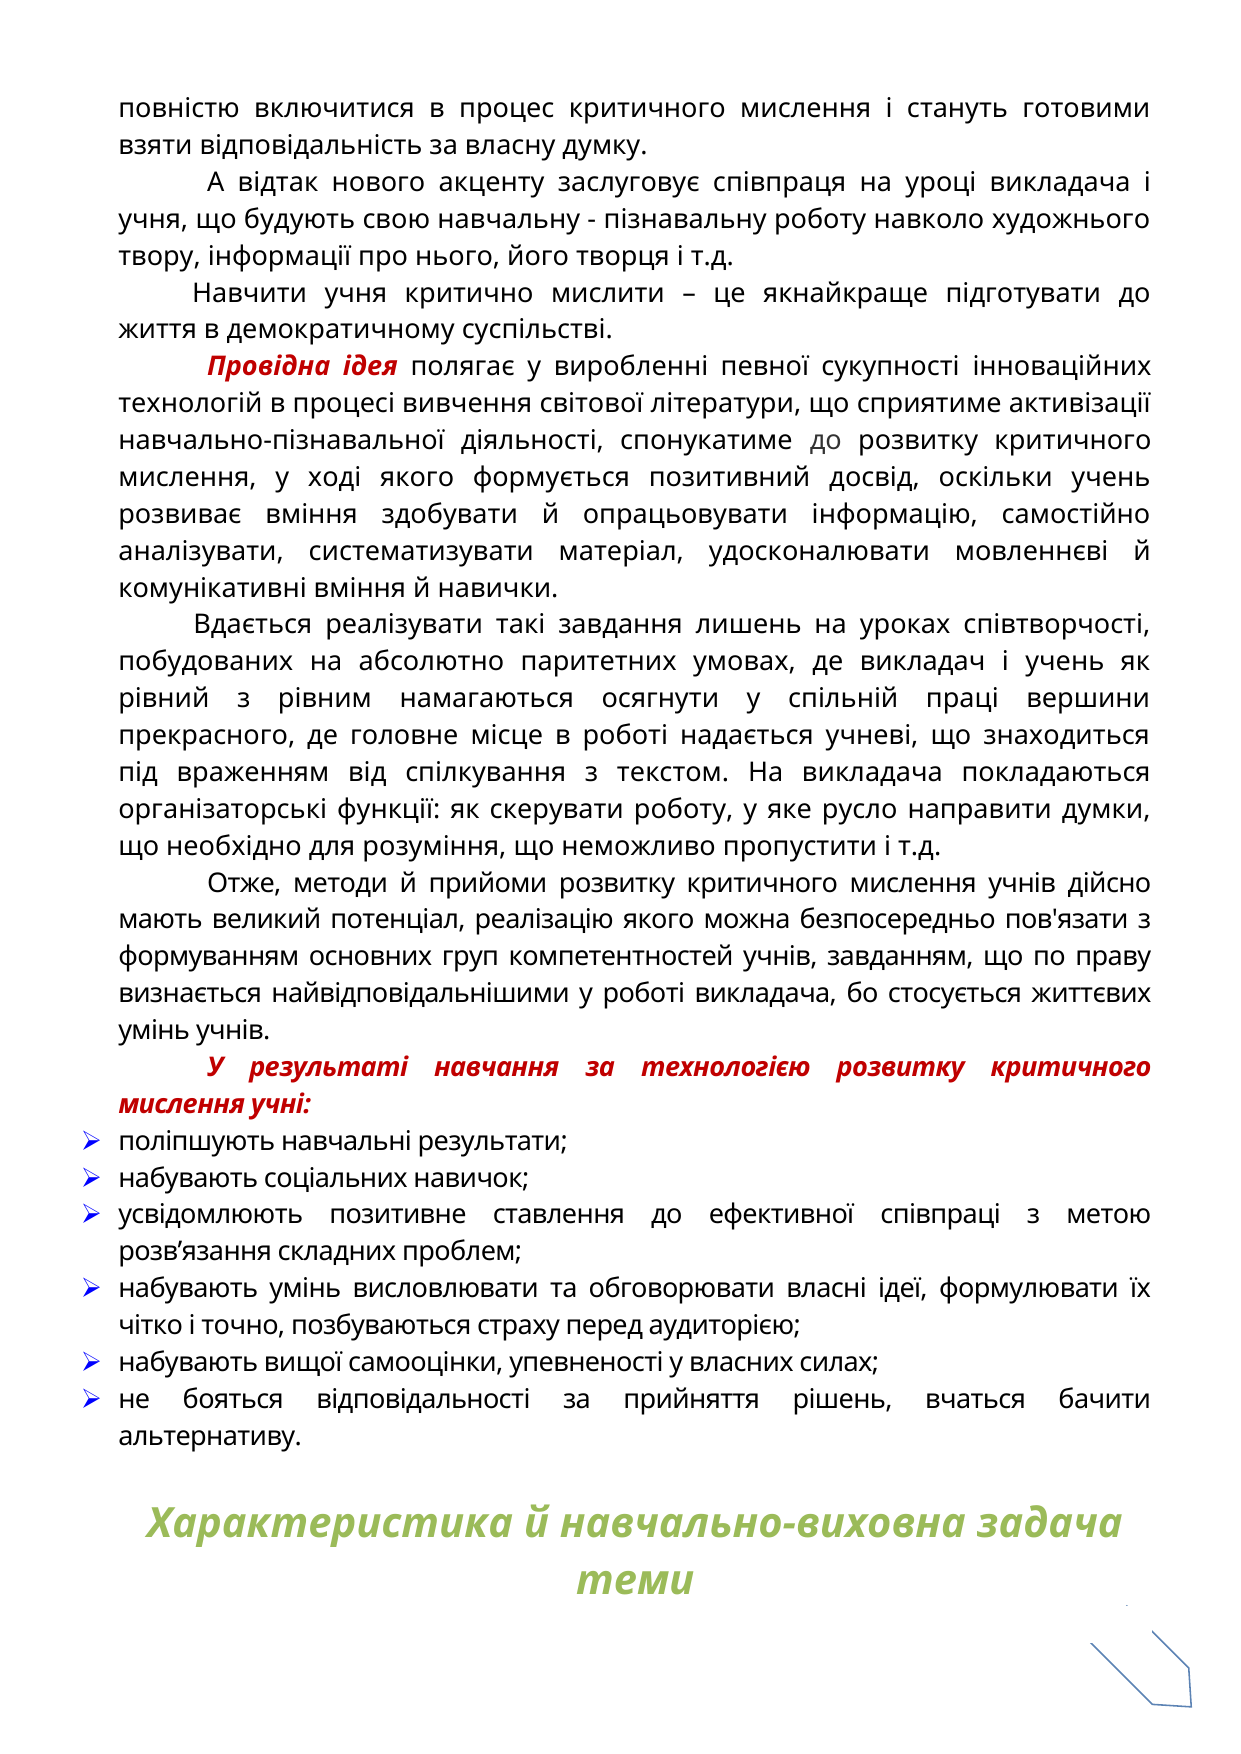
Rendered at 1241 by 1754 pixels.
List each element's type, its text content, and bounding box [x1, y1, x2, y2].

list набувають вищої самооцінки, упевненості у власних силах; [81, 1342, 1152, 1379]
text Отже, методи й прийоми розвитку критичного мислення учнів дійсно мають великий потенціал, реалізацію якого можна безпосередньо пов'язати з формуванням основних груп компетентностей учнів, завданням, що по праву визнається найвідповідальнішими у роботі викладача, бо стосується життєвих умінь учнів. [118, 863, 1152, 1047]
list усвідомлюють позитивне ставлення до ефективної співпраці з метою розв’язання складних проблем; [81, 1195, 1152, 1269]
text Навчити учня критично мислити – це якнайкраще підготувати до життя в демократичному суспільстві. [118, 273, 1152, 347]
text Характеристика й навчально-виховна задача теми [118, 1493, 1152, 1606]
list набувають умінь висловлювати та обговорювати власні ідеї, формулювати їх чітко і точно, позбуваються страху перед аудиторією; [81, 1269, 1152, 1342]
text У результаті навчання за технологією розвитку критичного мислення учні: [118, 1047, 1152, 1121]
list набувають соціальних навичок; [81, 1158, 1152, 1195]
text А відтак нового акценту заслуговує співпраця на уроці викладача і учня, що будують свою навчальну - пізнавальну роботу навколо художнього твору, інформації про нього, його творця і т.д. [118, 162, 1152, 273]
text Вдається реалізувати такі завдання лишень на уроках співтворчості, побудованих на абсолютно паритетних умовах, де викладач і учень як рівний з рівним намагаються осягнути у спільній праці вершини прекрасного, де головне місце в роботі надається учневі, що знаходиться під враженням від спілкування з текстом. На викладача покладаються організаторські функції: як скерувати роботу, у яке русло направити думки, що необхідно для розуміння, що неможливо пропустити і т.д. [118, 605, 1152, 863]
list поліпшують навчальні результати; [81, 1121, 1152, 1158]
text Провідна ідея полягає у виробленні певної сукупності інноваційних технологій в процесі вивчення світової літератури, що сприятиме активізації навчально-пізнавальної діяльності, спонукатиме до розвитку критичного мислення, у ході якого формується позитивний досвід, оскільки учень розвиває вміння здобувати й опрацьовувати інформацію, самостійно аналізувати, систематизувати матеріал, удосконалювати мовленнєві й комунікативні вміння й навички. [118, 347, 1152, 605]
list не бояться відповідальності за прийняття рішень, вчаться бачити альтернативу. [81, 1379, 1152, 1453]
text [118, 89, 1152, 162]
